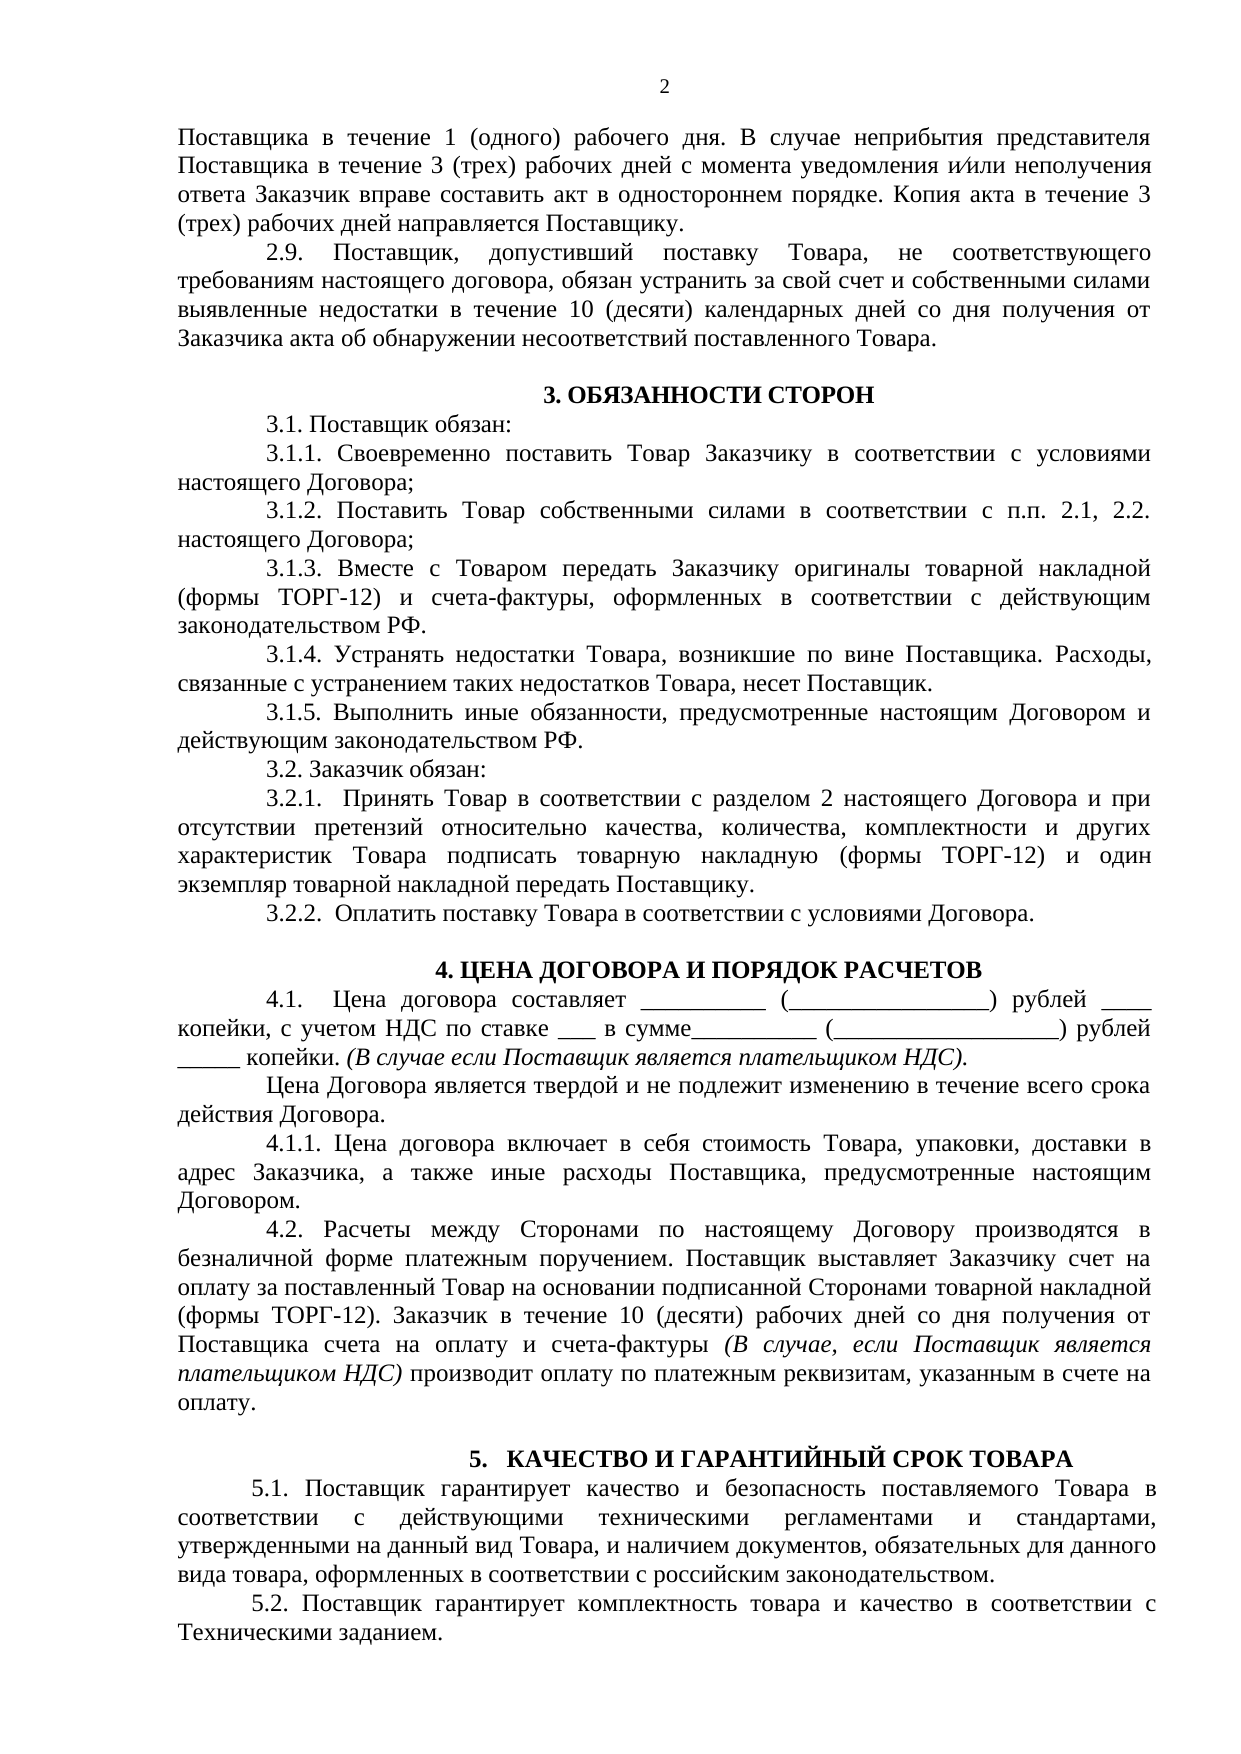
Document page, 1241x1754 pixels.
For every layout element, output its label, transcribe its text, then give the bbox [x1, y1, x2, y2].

text 3.1. Поставщик обязан: [177, 409, 1152, 438]
text 3.1.3. Вместе с Товаром передать Заказчику оригиналы товарной накладной (формы ТОРГ-12) и счета-фактуры, оформленных в соответствии с действующим законодательством РФ. [177, 553, 1152, 639]
text 3.1.1. Своевременно поставить Товар Заказчику в соответствии с условиями настоящего Договора; [177, 438, 1152, 496]
text 5.1. Поставщик гарантирует качество и безопасность поставляемого Товара в соответствии с действующими техническими регламентами и стандартами, утвержденными на данный вид Товара, и наличием документов, обязательных для данного вида товара, оформленных в соответствии с российским законодательством. [177, 1473, 1157, 1588]
text 3. ОБЯЗАННОСТИ СТОРОН [177, 381, 1152, 409]
text 3.2.1. Принять Товар в соответствии с разделом 2 настоящего Договора и при отсутствии претензий относительно качества, количества, комплектности и других характеристик Товара подписать товарную накладную (формы ТОРГ-12) и один экземпляр товарной накладной передать Поставщику. [177, 783, 1152, 898]
text 3.2. Заказчик обязан: [177, 754, 1152, 783]
text 2.9. Поставщик, допустивший поставку Товара, не соответствующего требованиям настоящего договора, обязан устранить за свой счет и собственными силами выявленные недостатки в течение 10 (десяти) календарных дней со дня получения от Заказчика акта об обнаружении несоответствий поставленного Товара. [177, 237, 1152, 352]
text 3.2.2. Оплатить поставку Товара в соответствии с условиями Договора. [177, 898, 1152, 927]
text 3.1.2. Поставить Товар собственными силами в соответствии с п.п. 2.1, 2.2. настоящего Договора; [177, 496, 1152, 553]
text 3.1.4. Устранять недостатки Товара, возникшие по вине Поставщика. Расходы, связанные с устранением таких недостатков Товара, несет Поставщик. [177, 639, 1152, 697]
text 4. ЦЕНА ДОГОВОРА И ПОРЯДОК РАСЧЕТОВ [177, 956, 1152, 984]
text 4.2. Расчеты между Сторонами по настоящему Договору производятся в безналичной форме платежным поручением. Поставщик выставляет Заказчику счет на оплату за поставленный Товар на основании подписанной Сторонами товарной накладной (формы ТОРГ-12). Заказчик в течение 10 (десяти) рабочих дней со дня получения от Поставщика счета на оплату и счета-фактуры (В случае, если Поставщик является плательщиком НДС) производит оплату по платежным реквизитам, указанным в счете на оплату. [177, 1214, 1152, 1416]
text 4.1. Цена договора составляет __________ (________________) рублей ____ копейки, с учетом НДС по ставке ___ в сумме__________ (__________________) рублей _____ копейки. (В случае если Поставщик является плательщиком НДС). [177, 984, 1152, 1071]
text 3.1.5. Выполнить иные обязанности, предусмотренные настоящим Договором и действующим законодательством РФ. [177, 697, 1152, 754]
text Цена Договора является твердой и не подлежит изменению в течение всего срока действия Договора. [177, 1071, 1152, 1128]
text 4.1.1. Цена договора включает в себя стоимость Товара, упаковки, доставки в адрес Заказчика, а также иные расходы Поставщика, предусмотренные настоящим Договором. [177, 1128, 1152, 1214]
list КАЧЕСТВО И ГАРАНТИЙНЫЙ СРОК ТОВАРА [469, 1444, 1152, 1473]
text 5.2. Поставщик гарантирует комплектность товара и качество в соответствии с Техническими заданием. [177, 1588, 1157, 1646]
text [177, 122, 1152, 237]
